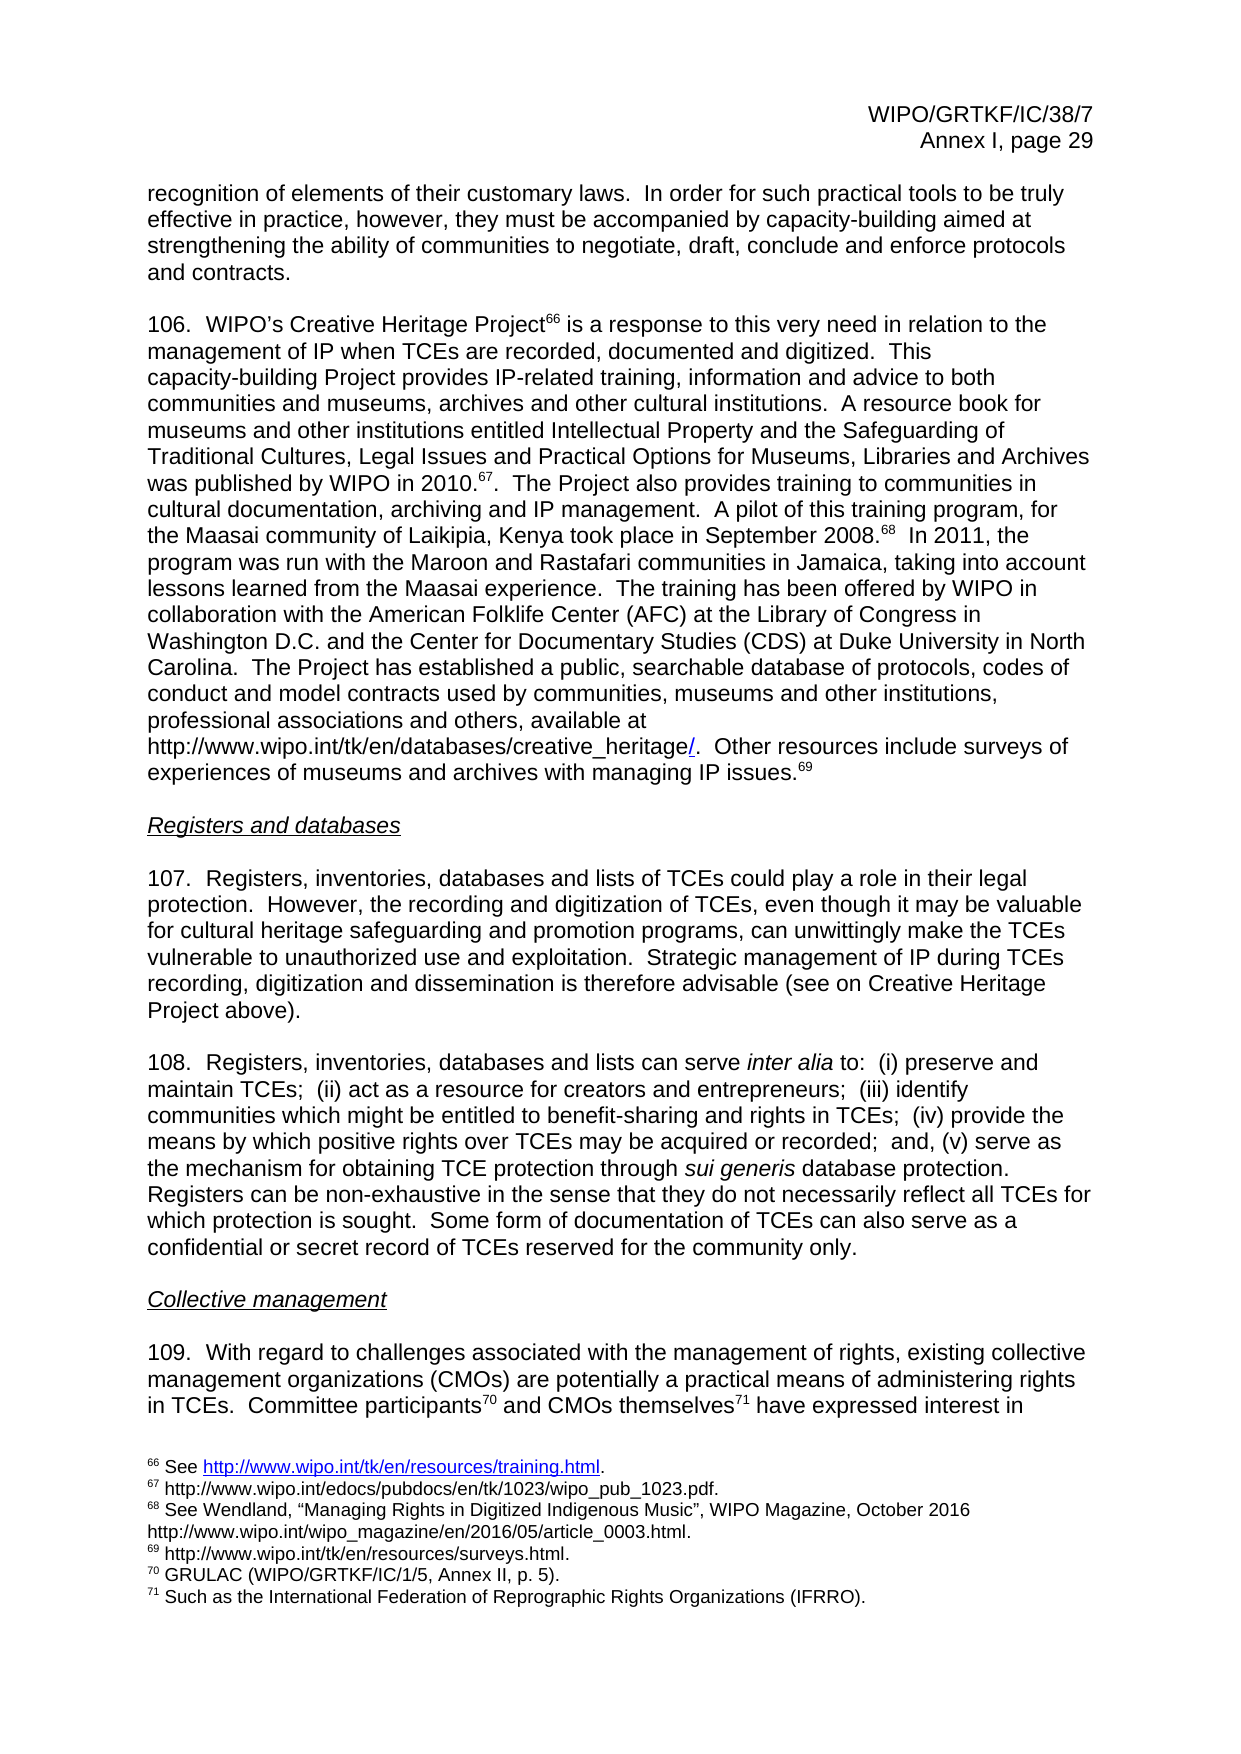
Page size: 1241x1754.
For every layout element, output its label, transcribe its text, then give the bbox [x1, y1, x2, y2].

text Collective management [147, 1286, 1093, 1313]
list Registers, inventories, databases and lists of TCEs could play a role in their legal protection. However, the recording and digitization of TCEs, even though it may be valuable for cultural heritage safeguarding and promotion programs, can unwittingly make the TCEs vulnerable to unauthorized use and exploitation. Strategic management of IP during TCEs recording, digitization and dissemination is therefore advisable (see on Creative Heritage Project above). [147, 865, 1093, 1023]
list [147, 1339, 1093, 1418]
list Registers, inventories, databases and lists can serve inter alia to: (i) preserve and maintain TCEs; (ii) act as a resource for creators and entrepreneurs; (iii) identify communities which might be entitled to benefit-sharing and rights in TCEs; (iv) provide the means by which positive rights over TCEs may be acquired or recorded; and, (v) serve as the mechanism for obtaining TCE protection through sui generis database protection. Registers can be non-exhaustive in the sense that they do not necessarily reflect all TCEs for which protection is sought. Some form of documentation of TCEs can also serve as a confidential or secret record of TCEs reserved for the community only. [147, 1049, 1093, 1260]
text Registers and databases [147, 812, 1093, 838]
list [147, 179, 1093, 285]
list WIPO’s Creative Heritage Project is a response to this very need in relation to the management of IP when TCEs are recorded, documented and digitized. This capacity-building Project provides IP-related training, information and advice to both communities and museums, archives and other cultural institutions. A resource book for museums and other institutions entitled Intellectual Property and the Safeguarding of Traditional Cultures, Legal Issues and Practical Options for Museums, Libraries and Archives was published by WIPO in 2010.. The Project also provides training to communities in cultural documentation, archiving and IP management. A pilot of this training program, for the Maasai community of Laikipia, Kenya took place in September 2008. In 2011, the program was run with the Maroon and Rastafari communities in Jamaica, taking into account lessons learned from the Maasai experience. The training has been offered by WIPO in collaboration with the American Folklife Center (AFC) at the Library of Congress in Washington D.C. and the Center for Documentary Studies (CDS) at Duke University in North Carolina. The Project has established a public, searchable database of protocols, codes of conduct and model contracts used by communities, museums and other institutions, professional associations and others, available at http://www.wipo.int/tk/en/databases/creative_heritage/. Other resources include surveys of experiences of museums and archives with managing IP issues. [147, 311, 1093, 786]
